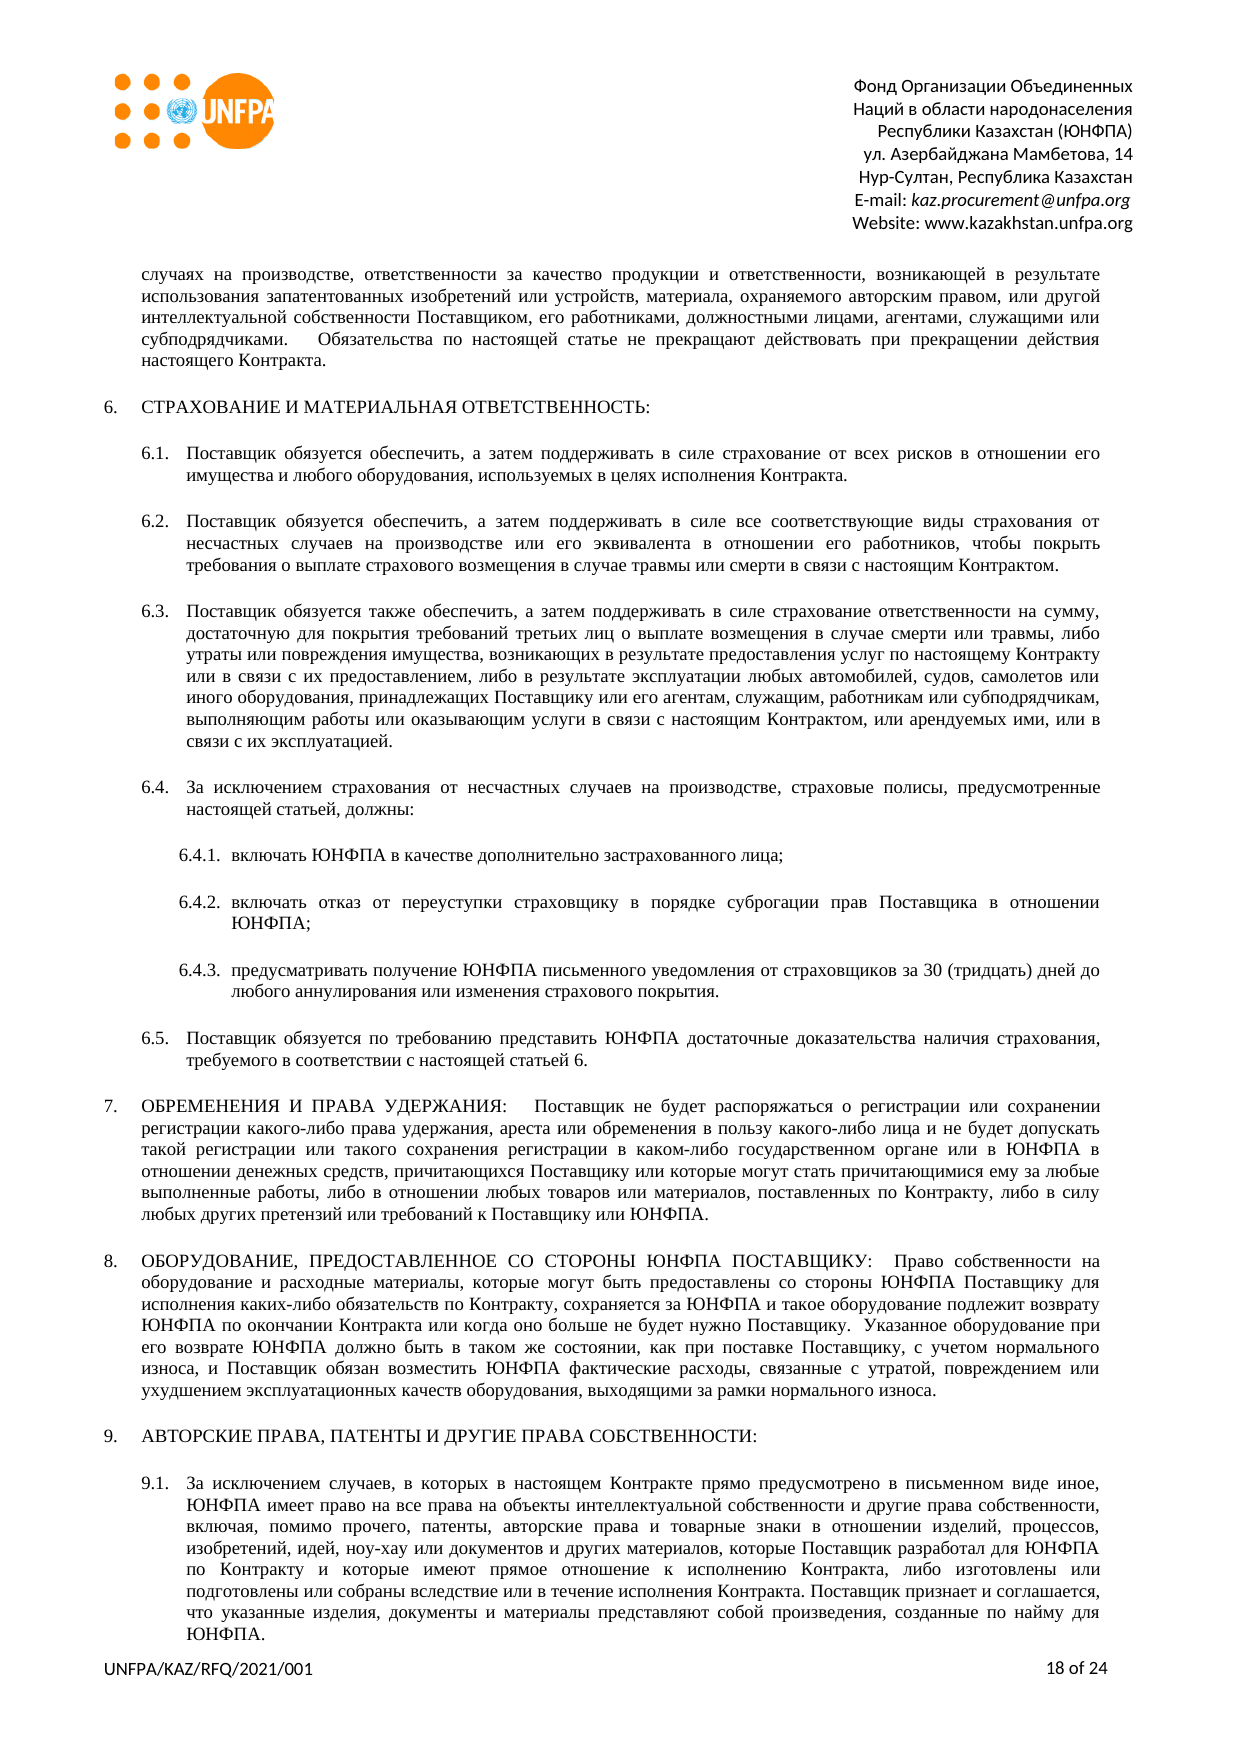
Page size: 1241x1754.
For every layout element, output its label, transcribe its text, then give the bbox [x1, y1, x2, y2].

list Поставщик обязуется обеспечить, а затем поддерживать в силе страхование от всех рисков в отношении его имущества и любого оборудования, используемых в целях исполнения Контракта. [141, 442, 1101, 485]
list Поставщик обязуется также обеспечить, а затем поддерживать в силе страхование ответственности на сумму, достаточную для покрытия требований третьих лиц о выплате возмещения в случае смерти или травмы, либо утраты или повреждения имущества, возникающих в результате предоставления услуг по настоящему Контракту или в связи с их предоставлением, либо в результате эксплуатации любых автомобилей, судов, самолетов или иного оборудования, принадлежащих Поставщику или его агентам, служащим, работникам или субподрядчикам, выполняющим работы или оказывающим услуги в связи с настоящим Контрактом, или арендуемых ими, или в связи с их эксплуатацией. [141, 600, 1101, 751]
list За исключением случаев, в которых в настоящем Контракте прямо предусмотрено в письменном виде иное, ЮНФПА имеет право на все права на объекты интеллектуальной собственности и другие права собственности, включая, помимо прочего, патенты, авторские права и товарные знаки в отношении изделий, процессов, изобретений, идей, ноу-хау или документов и других материалов, которые Поставщик разработал для ЮНФПА по Контракту и которые имеют прямое отношение к исполнению Контракта, либо изготовлены или подготовлены или собраны вследствие или в течение исполнения Контракта. Поставщик признает и соглашается, что указанные изделия, документы и материалы представляют собой произведения, созданные по найму для ЮНФПА. [141, 1472, 1101, 1644]
list АВТОРСКИЕ ПРАВА, ПАТЕНТЫ И ДРУГИЕ ПРАВА СОБСТВЕННОСТИ: [103, 1425, 1101, 1447]
picture [114, 73, 274, 149]
list ОБРЕМЕНЕНИЯ И ПРАВА УДЕРЖАНИЯ: Поставщик не будет распоряжаться о регистрации или сохранении регистрации какого-либо права удержания, ареста или обременения в пользу какого-либо лица и не будет допускать такой регистрации или такого сохранения регистрации в каком-либо государственном органе или в ЮНФПА в отношении денежных средств, причитающихся Поставщику или которые могут стать причитающимися ему за любые выполненные работы, либо в отношении любых товаров или материалов, поставленных по Контракту, либо в силу любых других претензий или требований к Поставщику или ЮНФПА. [103, 1095, 1101, 1224]
list СТРАХОВАНИЕ И МАТЕРИАЛЬНАЯ ОТВЕТСТВЕННОСТЬ: [103, 396, 1101, 417]
list За исключением страхования от несчастных случаев на производстве, страховые полисы, предусмотренные настоящей статьей, должны: [141, 776, 1101, 819]
list включать отказ от переуступки страховщику в порядке суброгации прав Поставщика в отношении ЮНФПА; [178, 891, 1101, 934]
list Поставщик обязуется обеспечить, а затем поддерживать в силе все соответствующие виды страхования от несчастных случаев на производстве или его эквивалента в отношении его работников, чтобы покрыть требования о выплате страхового возмещения в случае травмы или смерти в связи с настоящим Контрактом. [141, 510, 1101, 575]
list включать ЮНФПА в качестве дополнительно застрахованного лица; [178, 844, 1101, 866]
list ОБОРУДОВАНИЕ, ПРЕДОСТАВЛЕННОЕ СО СТОРОНЫ ЮНФПА ПОСТАВЩИКУ: Право собственности на оборудование и расходные материалы, которые могут быть предоставлены со стороны ЮНФПА Поставщику для исполнения каких-либо обязательств по Контракту, сохраняется за ЮНФПА и такое оборудование подлежит возврату ЮНФПА по окончании Контракта или когда оно больше не будет нужно Поставщику. Указанное оборудование при его возврате ЮНФПА должно быть в таком же состоянии, как при поставке Поставщику, с учетом нормального износа, и Поставщик обязан возместить ЮНФПА фактические расходы, связанные с утратой, повреждением или ухудшением эксплуатационных качеств оборудования, выходящими за рамки нормального износа. [103, 1249, 1101, 1400]
list предусматривать получение ЮНФПА письменного уведомления от страховщиков за 30 (тридцать) дней до любого аннулирования или изменения страхового покрытия. [178, 959, 1101, 1002]
list Поставщик обязуется по требованию представить ЮНФПА достаточные доказательства наличия страхования, требуемого в соответствии с настоящей статьей 6. [141, 1027, 1101, 1070]
